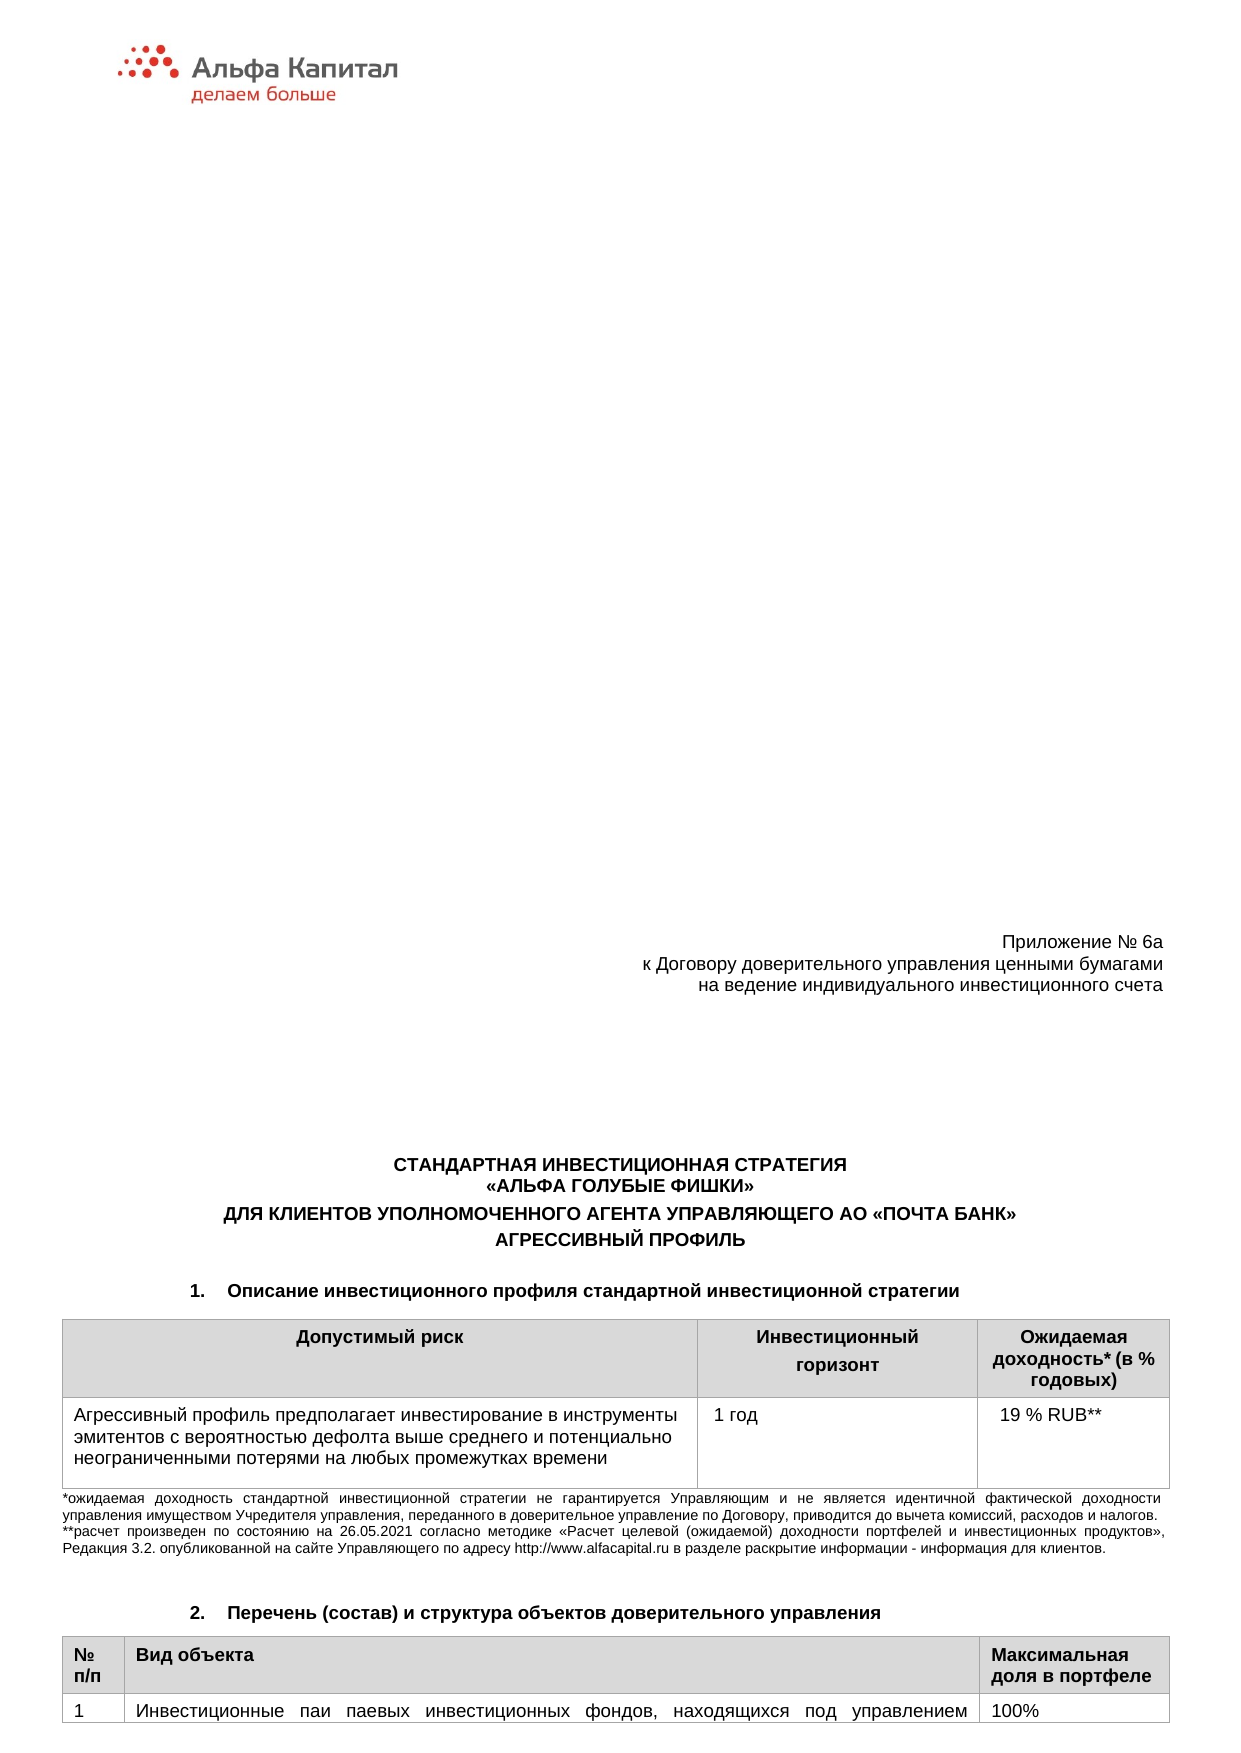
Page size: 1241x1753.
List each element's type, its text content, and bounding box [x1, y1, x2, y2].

table_header Максимальная доля в портфеле [980, 1637, 1169, 1693]
text Приложение № 6а [92, 931, 1163, 952]
list Описание инвестиционного профиля стандартной инвестиционной стратегии [189, 1280, 1163, 1302]
table_header Допустимый риск [63, 1320, 697, 1397]
picture [116, 39, 402, 105]
table_cell 100% [980, 1694, 1169, 1722]
table_header Ожидаемая доходность* (в % годовых) [978, 1320, 1169, 1397]
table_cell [125, 1694, 979, 1722]
table_cell Агрессивный профиль предполагает инвестирование в инструменты эмитентов с вероятностью дефолта выше среднего и потенциально неограниченными потерями на любых промежутках времени [63, 1398, 697, 1488]
table_cell 1 год [698, 1398, 977, 1488]
text **расчет произведен по состоянию на 26.05.2021 согласно методике «Расчет целевой (ожидаемой) доходности портфелей и инвестиционных продуктов», Редакция 3.2. опубликованной на сайте Управляющего по адресу http://www.alfacapital.ru в разделе раскрытие информации - информация для клиентов. [62, 1523, 1166, 1556]
text агрессивный ПРОФИЛЬ [77, 1228, 1163, 1250]
list Перечень (состав) и структура объектов доверительного управления [189, 1602, 1163, 1623]
table_header Инвестиционный горизонт [698, 1320, 977, 1397]
text *ожидаемая доходность стандартной инвестиционной стратегии не гарантируется Управляющим и не является идентичной фактической доходности управления имуществом Учредителя управления, переданного в доверительное управление по Договору, приводится до вычета комиссий, расходов и налогов. [62, 1489, 1163, 1523]
text СТАНДАРТНАЯ ИНВЕСТИЦИОННАЯ СТРАТЕГИЯ [77, 1154, 1163, 1175]
text к Договору доверительного управления ценными бумагами [92, 952, 1163, 974]
text ДЛЯ КЛИЕНТОВ УПОЛНОМОЧЕННОГО АГЕНТА УПРАВЛЯЮЩЕГО АО «Почта Банк» [77, 1203, 1163, 1224]
table_header № п/п [63, 1637, 124, 1693]
table_header Вид объекта [125, 1637, 979, 1693]
table_cell 19 % RUB** [978, 1398, 1169, 1488]
text «Альфа ГОЛУБЫЕ ФИШКИ» [77, 1175, 1163, 1197]
text на ведение индивидуального инвестиционного счета [92, 974, 1163, 996]
table_cell 1 [63, 1694, 124, 1722]
